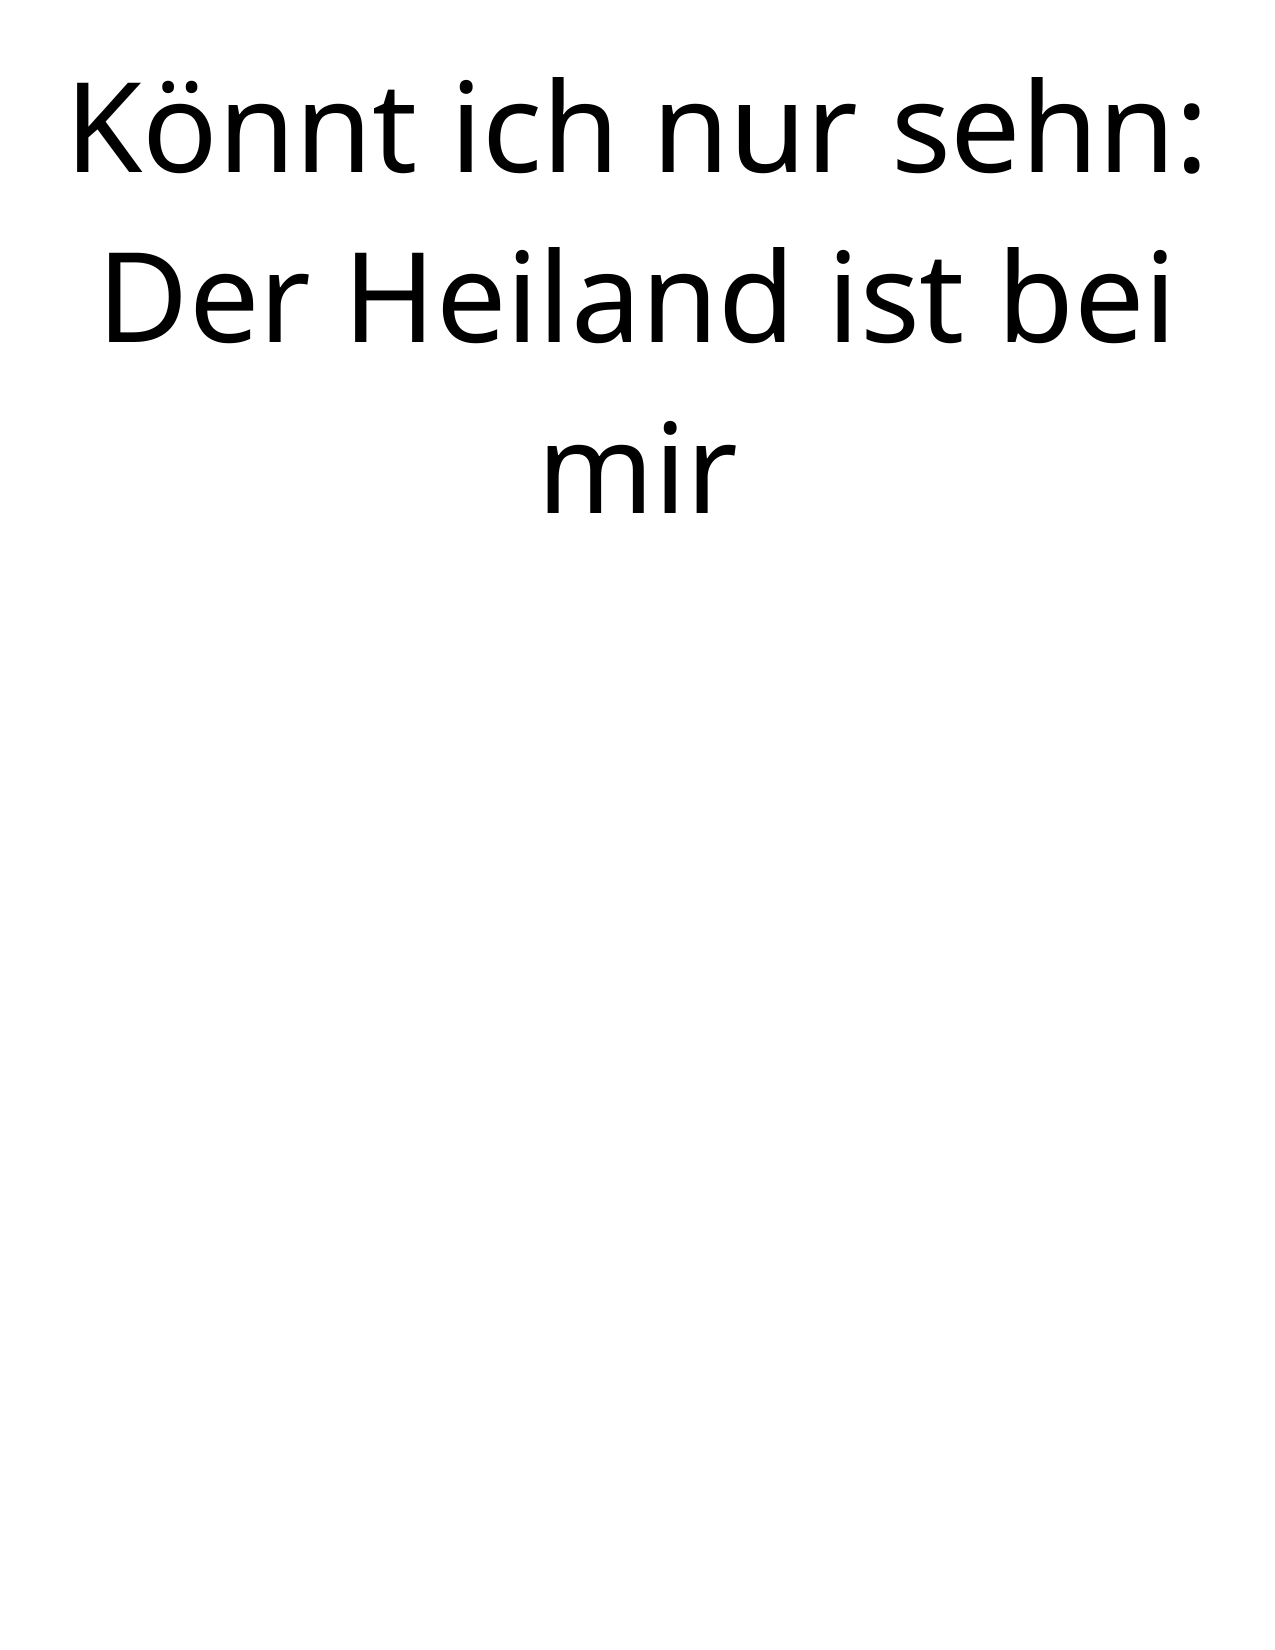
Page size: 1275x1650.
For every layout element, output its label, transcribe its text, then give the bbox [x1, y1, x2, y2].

text Und ich weiβ wie ich einst seing möcht, Streb nach meinem bestn „ich”, Könnt ich nur sehn: Der Heiland ist bei mir [34, 39, 1241, 550]
